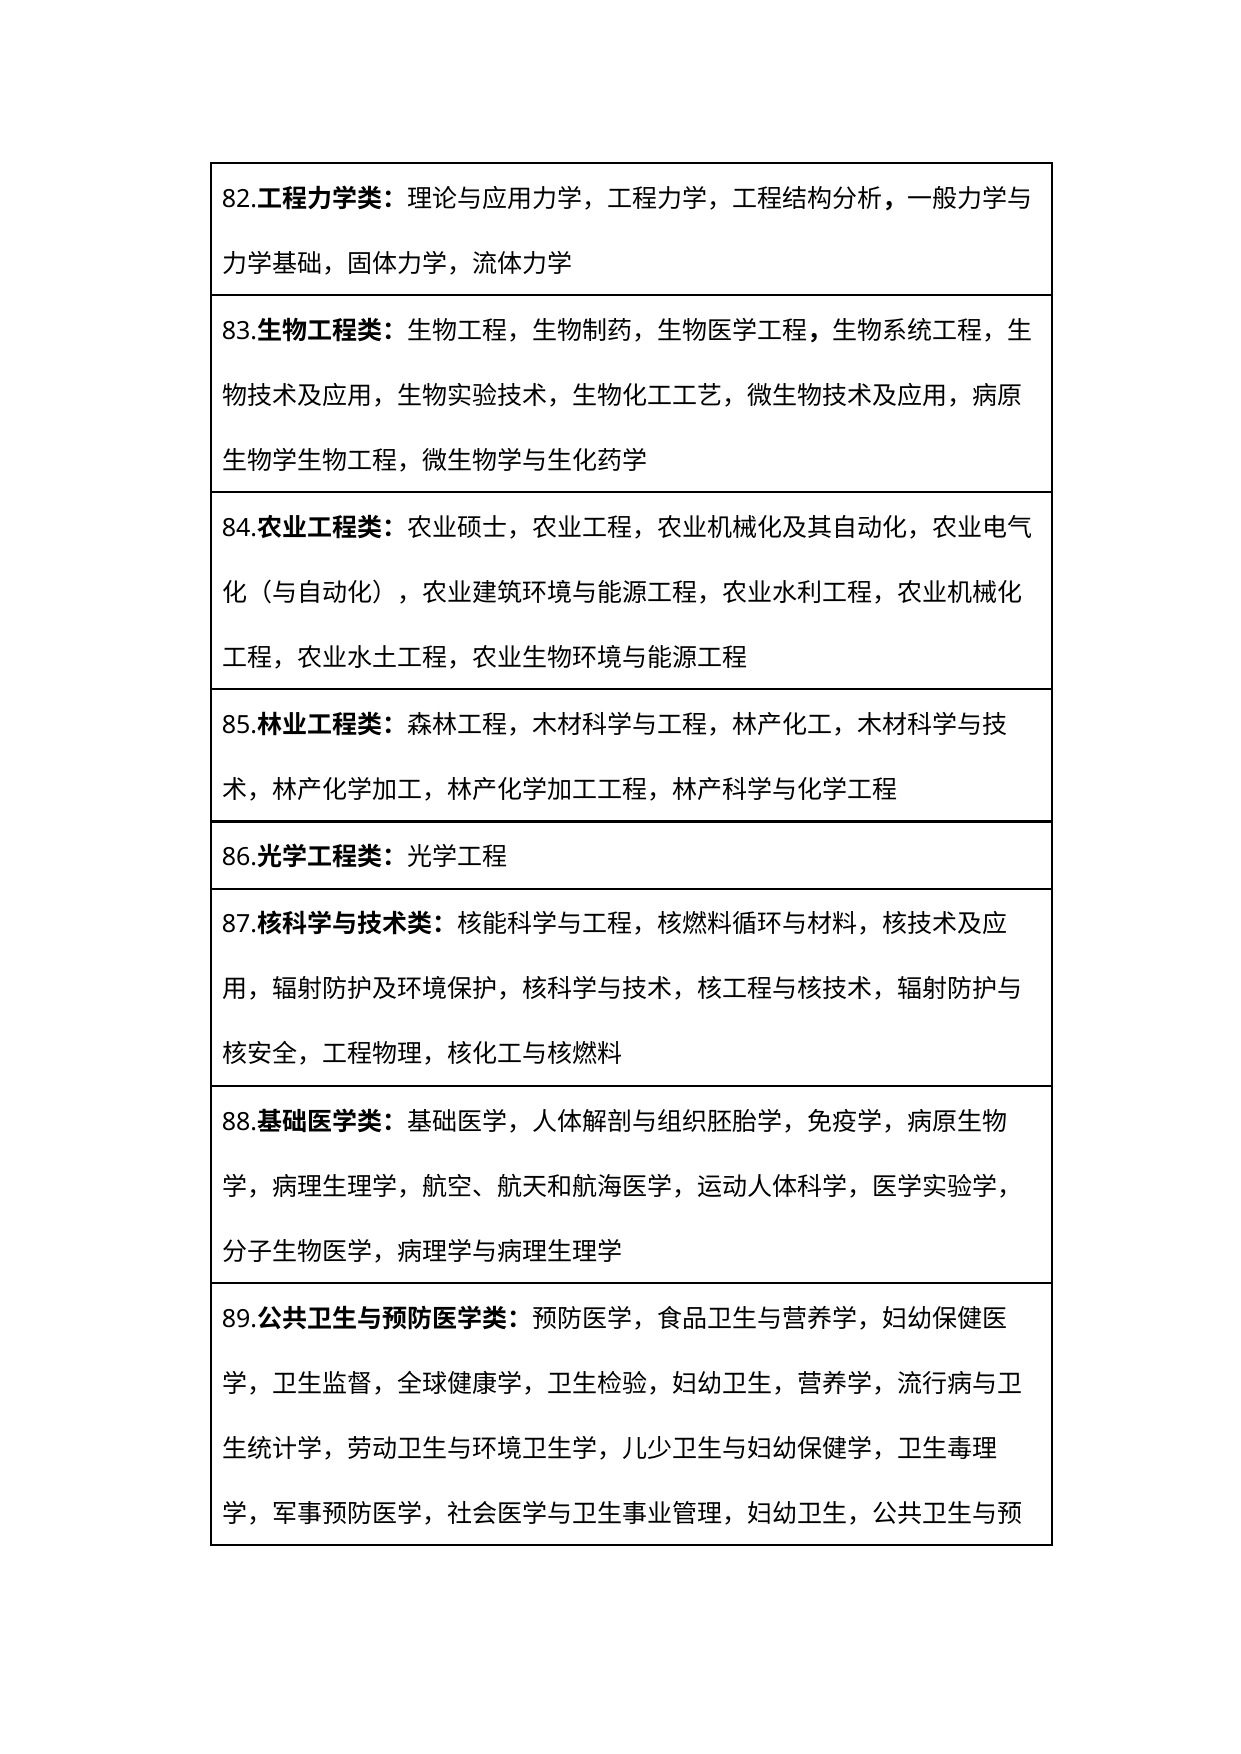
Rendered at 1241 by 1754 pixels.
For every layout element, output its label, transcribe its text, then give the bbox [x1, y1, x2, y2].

table_cell 82.工程力学类：理论与应用力学，工程力学，工程结构分析，一般力学与力学基础，固体力学，流体力学 [212, 164, 1051, 294]
table_cell 88.基础医学类：基础医学，人体解剖与组织胚胎学，免疫学，病原生物学，病理生理学，航空、航天和航海医学，运动人体科学，医学实验学，分子生物医学，病理学与病理生理学 [212, 1087, 1051, 1282]
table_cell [212, 1284, 1051, 1544]
table_cell 87.核科学与技术类：核能科学与工程，核燃料循环与材料，核技术及应用，辐射防护及环境保护，核科学与技术，核工程与核技术，辐射防护与核安全，工程物理，核化工与核燃料 [212, 890, 1051, 1084]
table_cell 83.生物工程类：生物工程，生物制药，生物医学工程，生物系统工程，生物技术及应用，生物实验技术，生物化工工艺，微生物技术及应用，病原生物学生物工程，微生物学与生化药学 [212, 296, 1051, 491]
table_cell 85.林业工程类：森林工程，木材科学与工程，林产化工，木材科学与技术，林产化学加工，林产化学加工工程，林产科学与化学工程 [212, 690, 1051, 820]
table_cell 86.光学工程类：光学工程 [212, 823, 1051, 887]
table_cell 84.农业工程类：农业硕士，农业工程，农业机械化及其自动化，农业电气化（与自动化），农业建筑环境与能源工程，农业水利工程，农业机械化工程，农业水土工程，农业生物环境与能源工程 [212, 493, 1051, 688]
